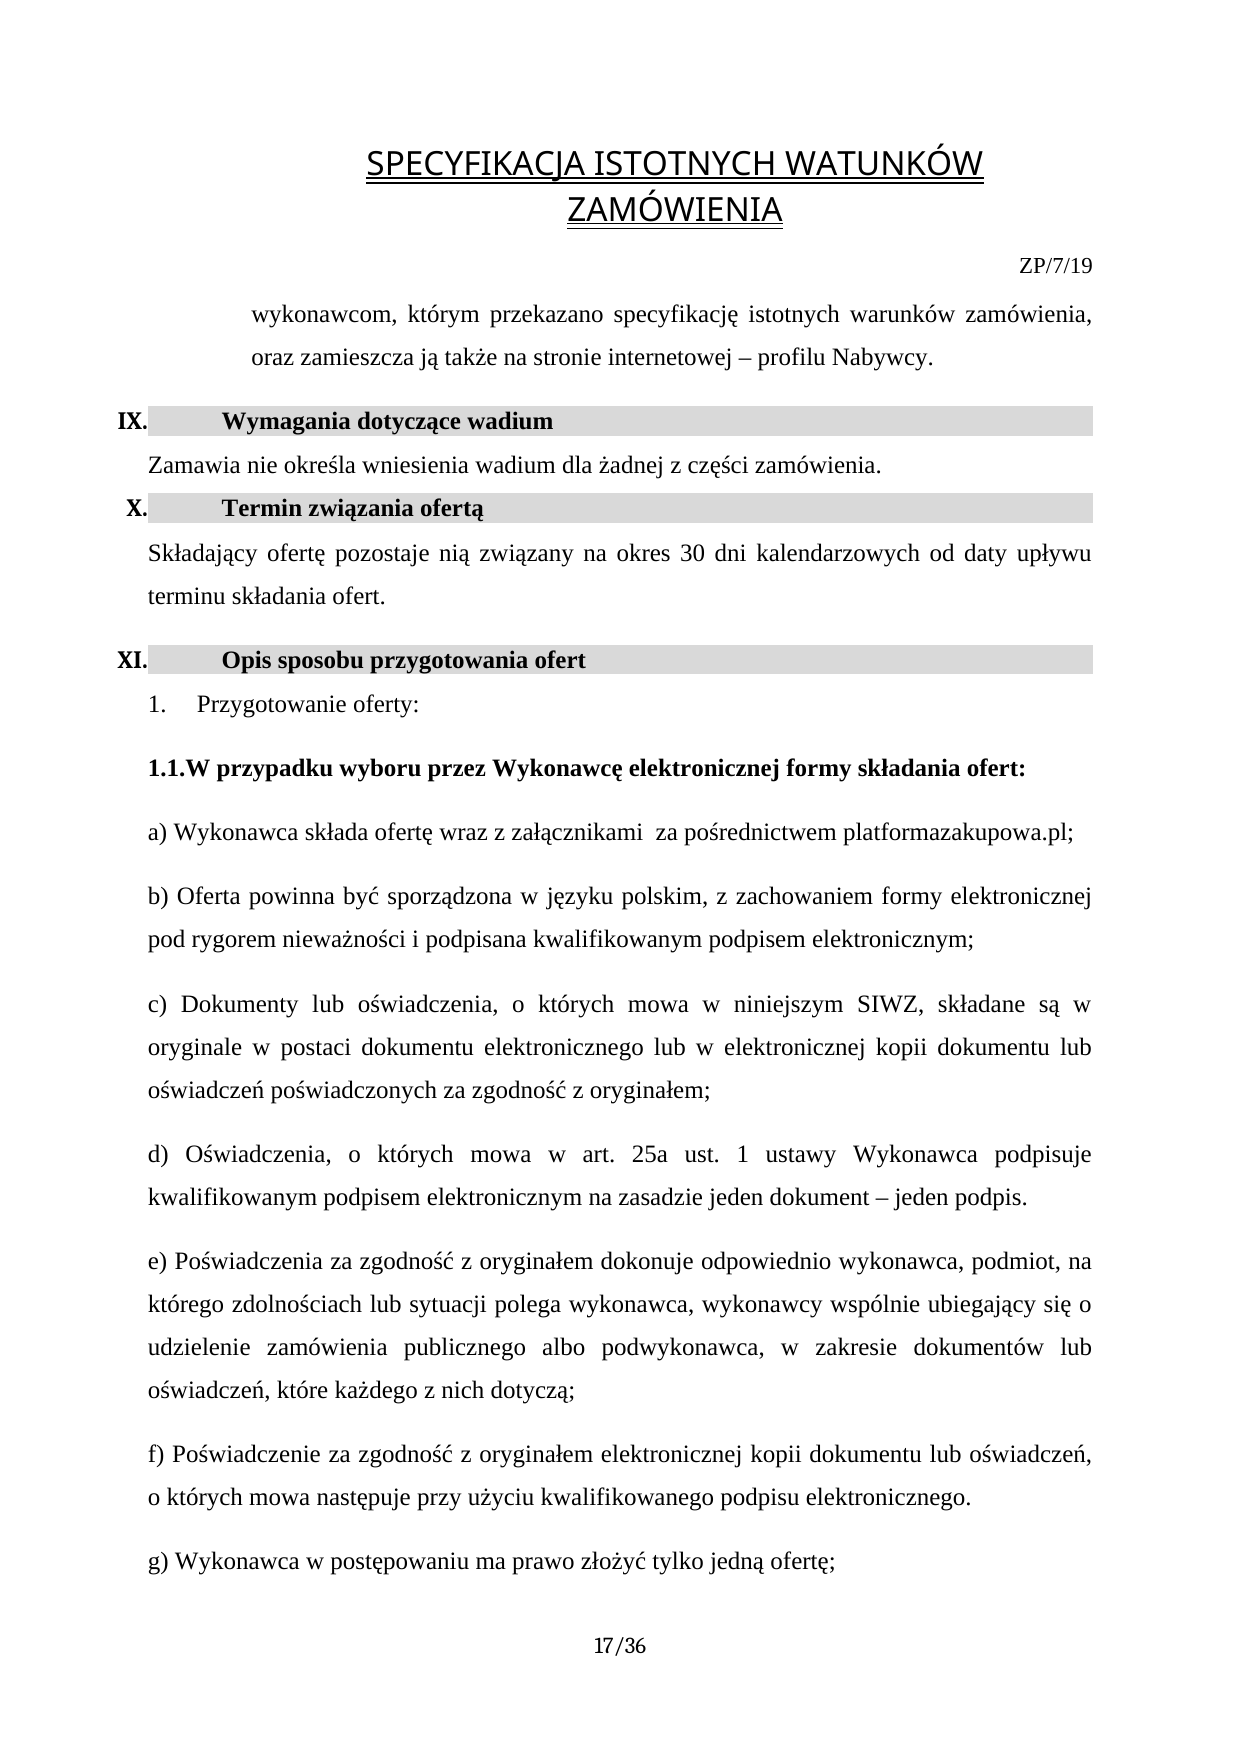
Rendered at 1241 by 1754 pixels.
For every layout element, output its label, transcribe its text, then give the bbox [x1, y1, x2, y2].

text e) Poświadczenia za zgodność z oryginałem dokonuje odpowiednio wykonawca, podmiot, na którego zdolnościach lub sytuacji polega wykonawca, wykonawcy wspólnie ubiegający się o udzielenie zamówienia publicznego albo podwykonawca, w zakresie dokumentów lub oświadczeń, które każdego z nich dotyczą; [148, 1246, 1093, 1404]
text Termin związania ofertą [148, 493, 1093, 523]
text b) Oferta powinna być sporządzona w języku polskim, z zachowaniem formy elektronicznej pod rygorem nieważności i podpisana kwalifikowanym podpisem elektronicznym; [148, 881, 1093, 953]
text c) Dokumenty lub oświadczenia, o których mowa w niniejszym SIWZ, składane są w oryginale w postaci dokumentu elektronicznego lub w elektronicznej kopii dokumentu lub oświadczeń poświadczonych za zgodność z oryginałem; [148, 989, 1093, 1104]
text Zamawia nie określa wniesienia wadium dla żadnej z części zamówienia. [148, 450, 1093, 479]
text f) Poświadczenie za zgodność z oryginałem elektronicznej kopii dokumentu lub oświadczeń, o których mowa następuje przy użyciu kwalifikowanego podpisu elektronicznego. [148, 1439, 1093, 1511]
text 1.1.W przypadku wyboru przez Wykonawcę elektronicznej formy składania ofert: [148, 753, 1093, 782]
text Wymagania dotyczące wadium [148, 406, 1093, 436]
text Opis sposobu przygotowania ofert [148, 645, 1093, 674]
text g) Wykonawca w postępowaniu ma prawo złożyć tylko jedną ofertę; [148, 1546, 1093, 1575]
list Przygotowanie oferty: [148, 689, 1093, 718]
text Składający ofertę pozostaje nią związany na okres 30 dni kalendarzowych od daty upływu terminu składania ofert. [148, 538, 1093, 610]
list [177, 299, 1093, 371]
text a) Wykonawca składa ofertę wraz z załącznikami za pośrednictwem platformazakupowa.pl; [148, 817, 1093, 846]
text d) Oświadczenia, o których mowa w art. 25a ust. 1 ustawy Wykonawca podpisuje kwalifikowanym podpisem elektronicznym na zasadzie jeden dokument – jeden podpis. [148, 1139, 1093, 1211]
